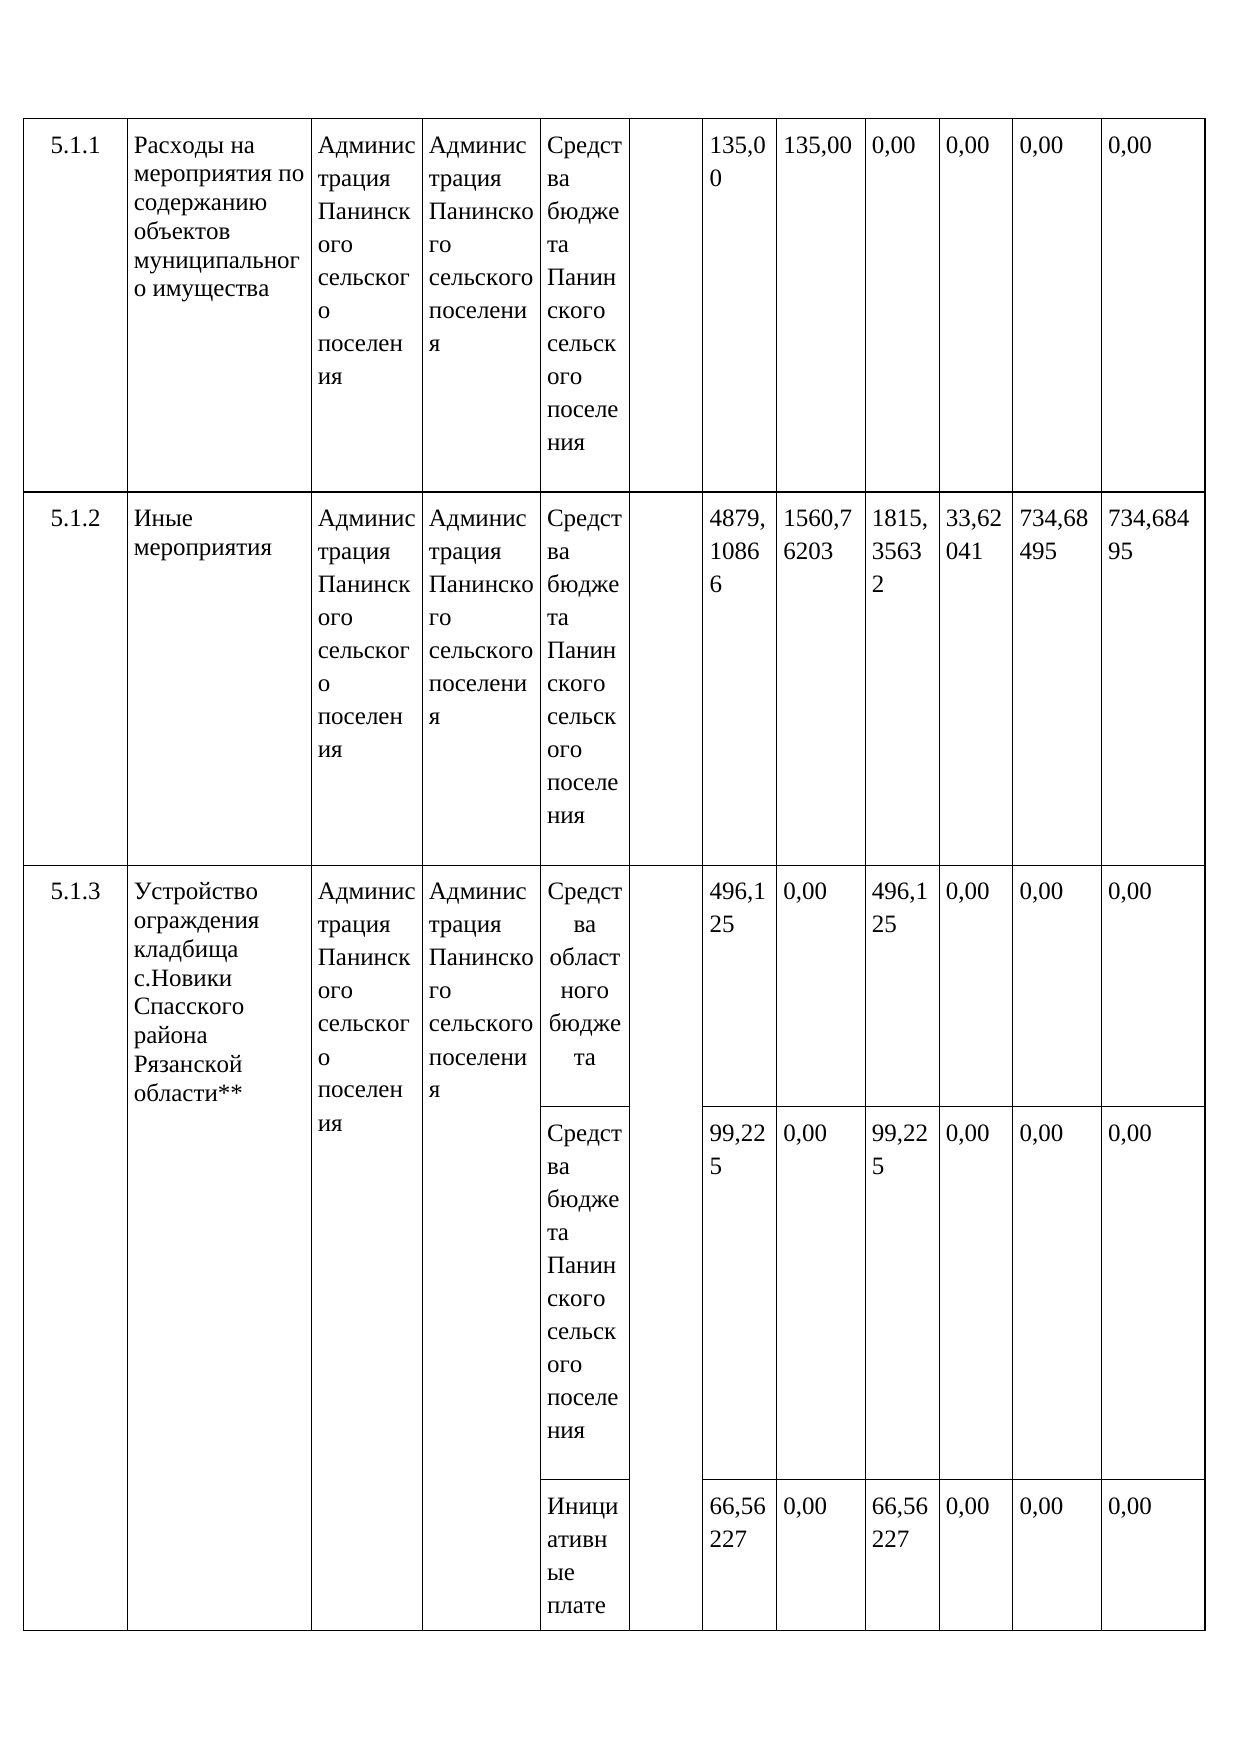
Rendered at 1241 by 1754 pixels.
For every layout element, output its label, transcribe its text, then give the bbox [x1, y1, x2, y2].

table_cell 0,00 [1102, 1107, 1204, 1479]
table_cell 0,00 [1102, 1480, 1204, 1629]
table_cell 135,00 [777, 119, 865, 491]
table_cell 5.1.3 [24, 866, 127, 1629]
table_cell 135,00 [703, 119, 776, 491]
table_cell 66,56227 [866, 1480, 939, 1629]
table_cell Администрация Панинского сельского поселения [312, 493, 422, 865]
table_cell 5.1.1 [24, 119, 127, 491]
table_cell 0,00 [1013, 1480, 1101, 1629]
table_cell 1815,35632 [866, 493, 939, 865]
table_cell 0,00 [777, 1107, 865, 1479]
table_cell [541, 1480, 629, 1629]
table_cell 496,125 [703, 866, 776, 1106]
table_cell 0,00 [866, 119, 939, 491]
table_cell 1560,76203 [777, 493, 865, 865]
table_cell Средства областного бюджета [541, 866, 629, 1106]
table_cell 0,00 [940, 866, 1012, 1106]
table_cell 0,00 [940, 119, 1012, 491]
table_cell 99,225 [703, 1107, 776, 1479]
table_cell 99,225 [866, 1107, 939, 1479]
table_cell 0,00 [1102, 866, 1204, 1106]
table_cell 66,56227 [703, 1480, 776, 1629]
table_cell 0,00 [777, 866, 865, 1106]
table_cell 0,00 [1013, 1107, 1101, 1479]
table_cell Средства бюджета Панинского сельского поселения [541, 493, 629, 865]
table_cell Устройство ограждения кладбища с.Новики Спасского района Рязанской области** [128, 866, 311, 1629]
table_cell 0,00 [1013, 119, 1101, 491]
table_cell 496,125 [866, 866, 939, 1106]
table_cell 734,68495 [1013, 493, 1101, 865]
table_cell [541, 119, 629, 491]
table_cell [312, 119, 422, 491]
table_cell 0,00 [940, 1107, 1012, 1479]
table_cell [541, 1107, 629, 1479]
table_cell 0,00 [1102, 119, 1204, 491]
table_cell Администрация Панинского сельского поселения [423, 493, 540, 865]
table_cell 0,00 [940, 1480, 1012, 1629]
table_cell Иные мероприятия [128, 493, 311, 865]
table_cell Расходы на мероприятия по содержанию объектов муниципального имущества [128, 119, 311, 491]
table_cell 734,68495 [1102, 493, 1204, 865]
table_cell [423, 119, 540, 491]
table_cell [630, 493, 702, 865]
table_cell 0,00 [1013, 866, 1101, 1106]
table_cell [630, 119, 702, 491]
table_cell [312, 866, 422, 1629]
table_cell 0,00 [777, 1480, 865, 1629]
table_cell 4879,10866 [703, 493, 776, 865]
table_cell 33,62041 [940, 493, 1012, 865]
table_cell [630, 866, 702, 1629]
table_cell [423, 866, 540, 1629]
table_cell 5.1.2 [24, 493, 127, 865]
